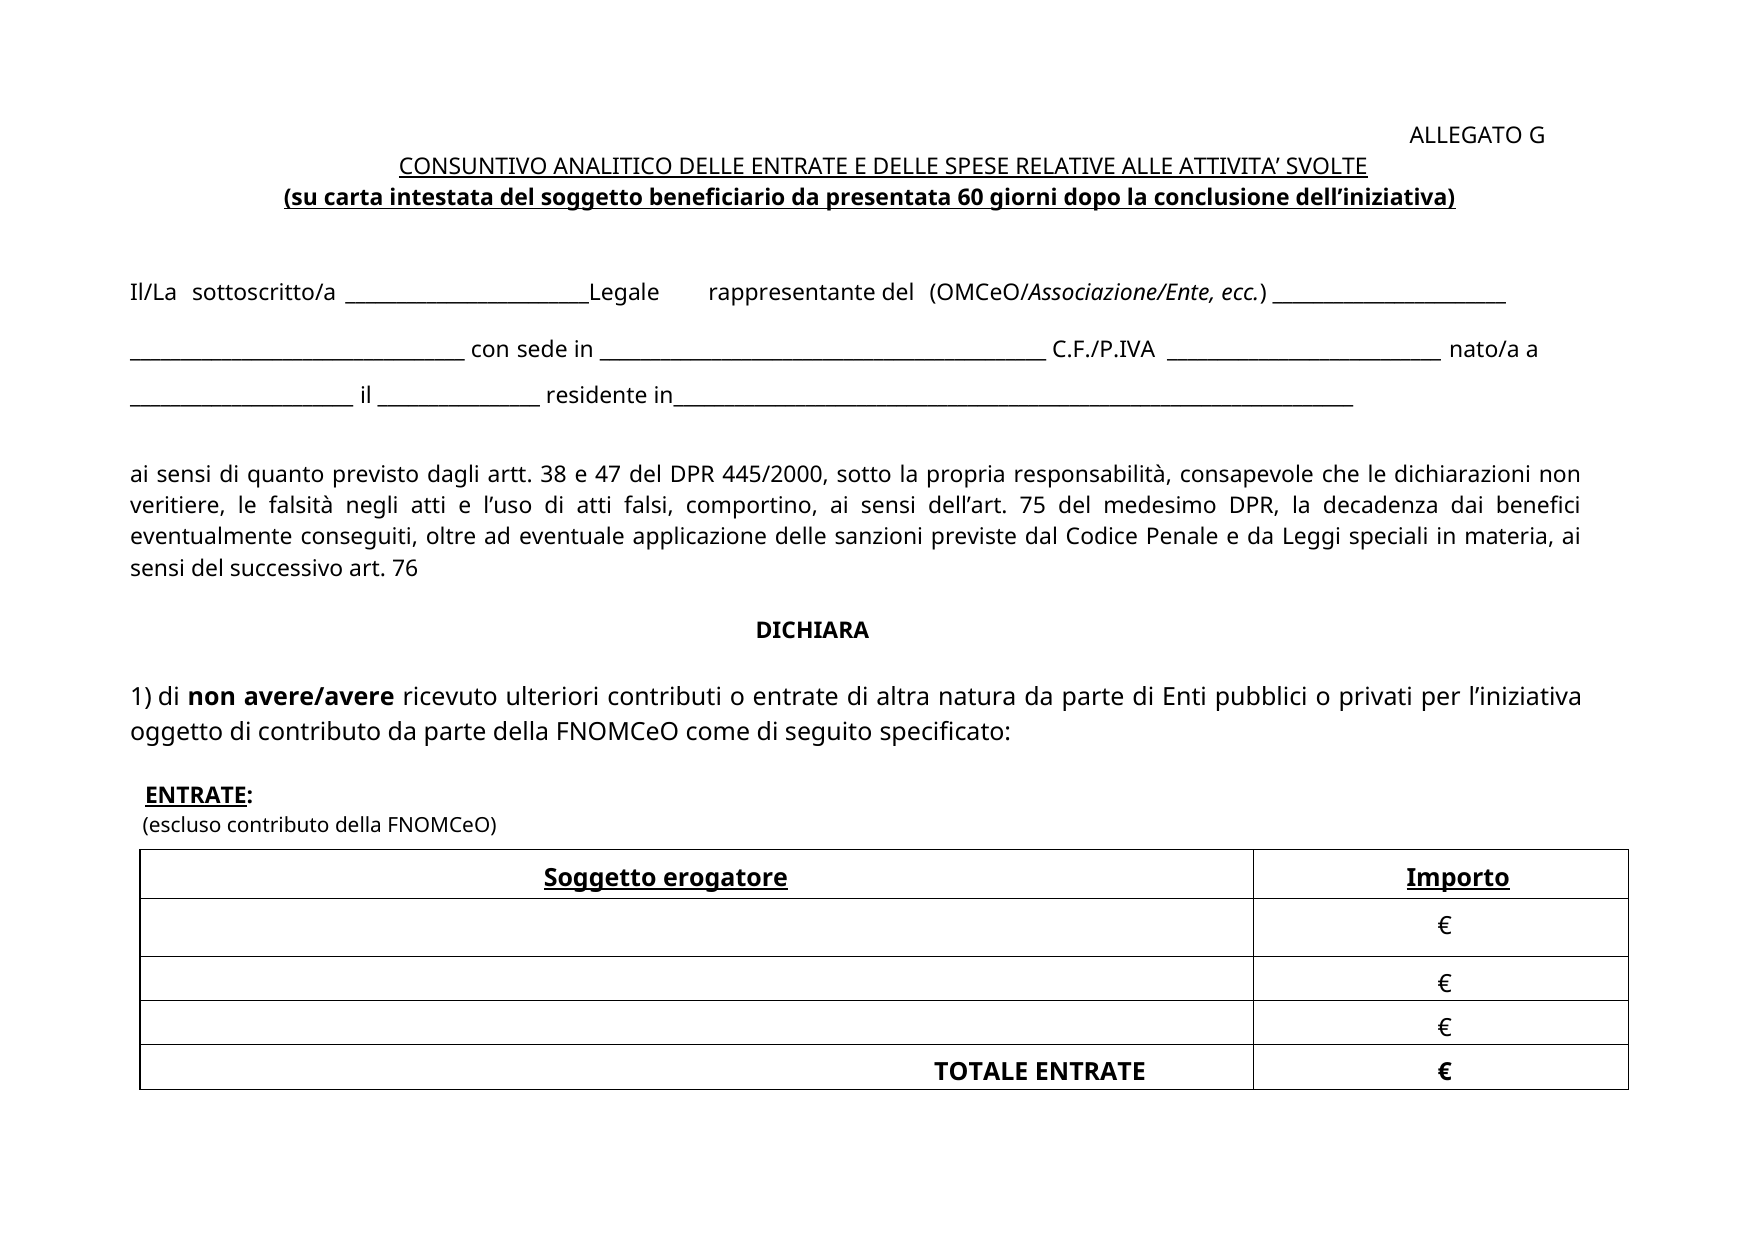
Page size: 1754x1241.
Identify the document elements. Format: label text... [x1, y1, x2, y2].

text (escluso contributo della FNOMCeO) [142, 810, 1606, 838]
list di non avere/avere ricevuto ulteriori contributi o entrate di altra natura da parte di Enti pubblici o privati per l’iniziativa oggetto di contributo da parte della FNOMCeO come di seguito specificato: [130, 679, 1583, 747]
subtitle ENTRATE: [145, 779, 1606, 810]
text ai sensi di quanto previsto dagli artt. 38 e 47 del DPR 445/2000, sotto la propria responsabilità, consapevole che le dichiarazioni non veritiere, le falsità negli atti e l’uso di atti falsi, comportino, ai sensi dell’art. 75 del medesimo DPR, la decadenza dai benefici eventualmente conseguiti, oltre ad eventuale applicazione delle sanzioni previste dal Codice Penale e da Leggi speciali in materia, ai sensi del successivo art. 76 [130, 458, 1584, 583]
table_cell [141, 1001, 1253, 1043]
table_cell € [1254, 957, 1628, 1000]
table_cell [141, 899, 1253, 956]
text _________________________________ con sede in ____________________________________________ C.F./P.IVA ___________________________ nato/a a ______________________ il ________________ residente in___________________________________________________________________ [130, 332, 1606, 411]
table_cell € [1254, 899, 1628, 956]
table_cell [141, 957, 1253, 1000]
subtitle (su carta intestata del soggetto beneficiario da presentata 60 giorni dopo la conclusione dell’iniziativa) [133, 181, 1606, 212]
table_header Soggetto erogatore [141, 850, 1253, 898]
table_cell € [1254, 1045, 1628, 1089]
text CONSUNTIVO ANALITICO DELLE ENTRATE E DELLE SPESE RELATIVE ALLE ATTIVITA’ SVOLTE [399, 150, 1754, 181]
table_cell TOTALE ENTRATE [141, 1045, 1253, 1089]
text Il/La sottoscritto/a ________________________Legale rappresentante del (OMCeO/Associazione/Ente, ecc.) _______________________ [130, 276, 1606, 307]
table_cell € [1254, 1001, 1628, 1043]
table_header Importo [1254, 850, 1628, 898]
text ALLEGATO G [1314, 118, 1606, 150]
text DICHIARA [723, 614, 901, 645]
